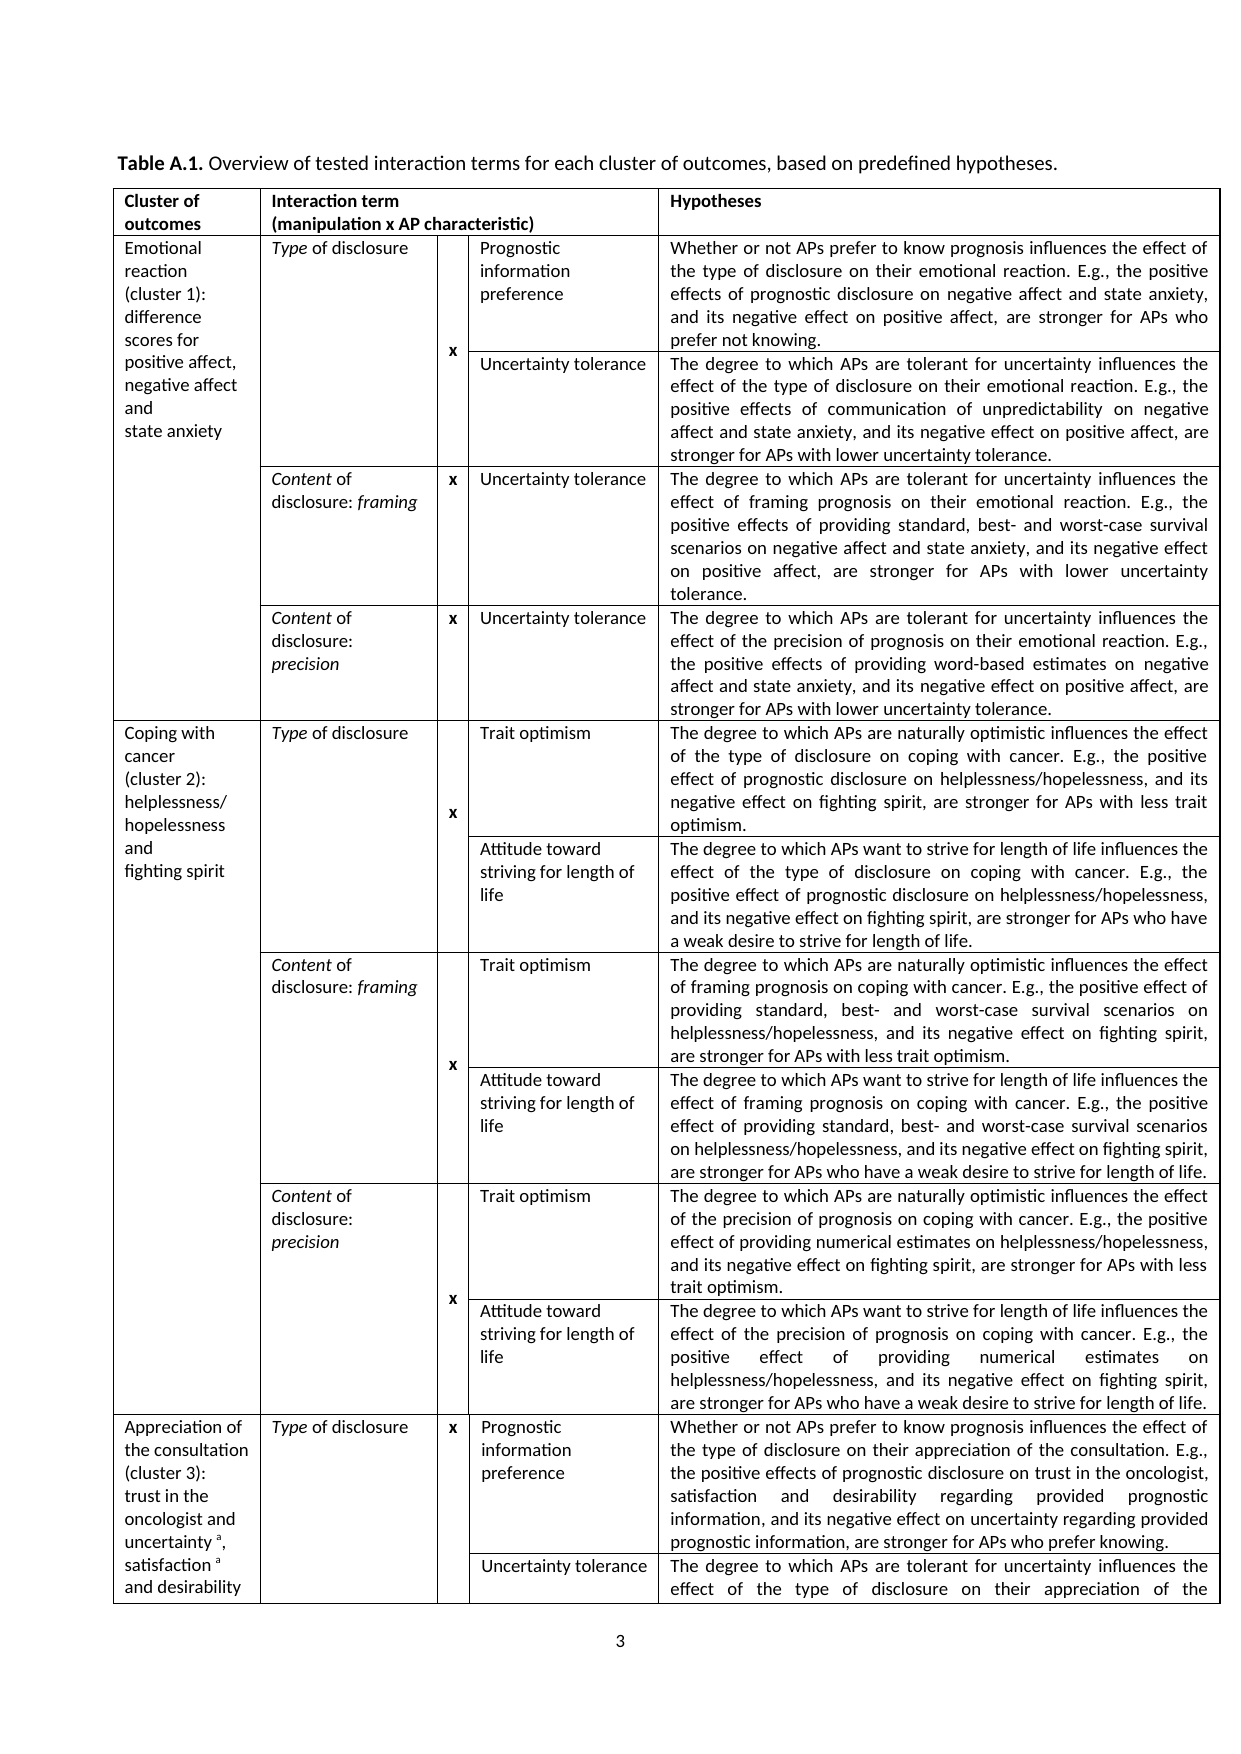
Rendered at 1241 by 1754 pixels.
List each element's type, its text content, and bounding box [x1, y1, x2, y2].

table_cell Attitude toward striving for length of life [469, 837, 658, 952]
table_cell Content of disclosure: framing [261, 953, 437, 1183]
table_cell Prognostic information preference [470, 1415, 658, 1553]
table_cell Content of disclosure: precision [261, 606, 437, 720]
table_cell Type of disclosure [261, 1415, 437, 1603]
table_cell x [438, 721, 468, 952]
table_cell Trait optimism [469, 953, 658, 1067]
table_cell The degree to which APs want to strive for length of life influences the effect of the type of disclosure on coping with cancer. E.g., the positive effect of prognostic disclosure on helplessness/hopelessness, and its negative effect on fighting spirit, are stronger for APs who have a weak desire to strive for length of life. [659, 837, 1219, 952]
table_header Cluster of outcomes [114, 189, 260, 235]
table_cell Content of disclosure: precision [261, 1184, 437, 1414]
table_cell Uncertainty tolerance [469, 467, 658, 605]
table_cell x [438, 236, 468, 466]
table_cell Coping with cancer (cluster 2): helplessness/ hopelessness and fighting spirit [114, 721, 260, 1414]
table_cell x [438, 953, 468, 1183]
text Table A.1. Overview of tested interaction terms for each cluster of outcomes, based on predefined hypotheses. [112, 150, 1235, 175]
table_cell Emotional reaction (cluster 1): difference scores for positive affect, negative affect and state anxiety [114, 236, 260, 720]
table_cell Prognostic information preference [469, 236, 658, 351]
table_cell Content of disclosure: framing [261, 467, 437, 605]
table_cell The degree to which APs want to strive for length of life influences the effect of framing prognosis on coping with cancer. E.g., the positive effect of providing standard, best- and worst-case survival scenarios on helplessness/hopelessness, and its negative effect on fighting spirit, are stronger for APs who have a weak desire to strive for length of life. [659, 1068, 1219, 1183]
table_cell Whether or not APs prefer to know prognosis influences the effect of the type of disclosure on their emotional reaction. E.g., the positive effects of prognostic disclosure on negative affect and state anxiety, and its negative effect on positive affect, are stronger for APs who prefer not knowing. [659, 236, 1219, 351]
table_cell Trait optimism [469, 721, 658, 836]
table_cell The degree to which APs are naturally optimistic influences the effect of the type of disclosure on coping with cancer. E.g., the positive effect of prognostic disclosure on helplessness/hopelessness, and its negative effect on fighting spirit, are stronger for APs with less trait optimism. [659, 721, 1219, 836]
table_cell The degree to which APs are naturally optimistic influences the effect of the precision of prognosis on coping with cancer. E.g., the positive effect of providing numerical estimates on helplessness/hopelessness, and its negative effect on fighting spirit, are stronger for APs with less trait optimism. [659, 1184, 1219, 1298]
table_cell Whether or not APs prefer to know prognosis influences the effect of the type of disclosure on their appreciation of the consultation. E.g., the positive effects of prognostic disclosure on trust in the oncologist, satisfaction and desirability regarding provided prognostic information, and its negative effect on uncertainty regarding provided prognostic information, are stronger for APs who prefer knowing. [659, 1415, 1219, 1553]
table_cell x [438, 467, 468, 605]
table_cell Type of disclosure [261, 721, 437, 952]
table_cell The degree to which APs want to strive for length of life influences the effect of the precision of prognosis on coping with cancer. E.g., the positive effect of providing numerical estimates on helplessness/hopelessness, and its negative effect on fighting spirit, are stronger for APs who have a weak desire to strive for length of life. [659, 1300, 1219, 1414]
table_cell The degree to which APs are tolerant for uncertainty influences the effect of framing prognosis on their emotional reaction. E.g., the positive effects of providing standard, best- and worst-case survival scenarios on negative affect and state anxiety, and its negative effect on positive affect, are stronger for APs with lower uncertainty tolerance. [659, 467, 1219, 605]
table_cell Uncertainty tolerance [469, 352, 658, 466]
table_cell The degree to which APs are tolerant for uncertainty influences the effect of the precision of prognosis on their emotional reaction. E.g., the positive effects of providing word-based estimates on negative affect and state anxiety, and its negative effect on positive affect, are stronger for APs with lower uncertainty tolerance. [659, 606, 1219, 720]
table_cell x [438, 1415, 469, 1603]
table_cell The degree to which APs are tolerant for uncertainty influences the effect of the type of disclosure on their emotional reaction. E.g., the positive effects of communication of unpredictability on negative affect and state anxiety, and its negative effect on positive affect, are stronger for APs with lower uncertainty tolerance. [659, 352, 1219, 466]
table_cell x [438, 606, 468, 720]
table_header Interaction term (manipulation x AP characteristic) [261, 189, 658, 235]
table_cell Type of disclosure [261, 236, 437, 466]
table_cell Uncertainty tolerance [469, 606, 658, 720]
table_cell Appreciation of the consultation (cluster 3): trust in the oncologist and uncertainty a, satisfaction a and desirability regarding provided prognostic information a [114, 1415, 260, 1603]
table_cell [470, 1554, 658, 1603]
table_cell Trait optimism [469, 1184, 658, 1298]
table_cell x [438, 1184, 468, 1414]
table_cell Attitude toward striving for length of life [469, 1300, 658, 1414]
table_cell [659, 1554, 1219, 1603]
table_header Hypotheses [659, 189, 1219, 235]
table_cell The degree to which APs are naturally optimistic influences the effect of framing prognosis on coping with cancer. E.g., the positive effect of providing standard, best- and worst-case survival scenarios on helplessness/hopelessness, and its negative effect on fighting spirit, are stronger for APs with less trait optimism. [659, 953, 1219, 1067]
table_cell Attitude toward striving for length of life [469, 1068, 658, 1183]
